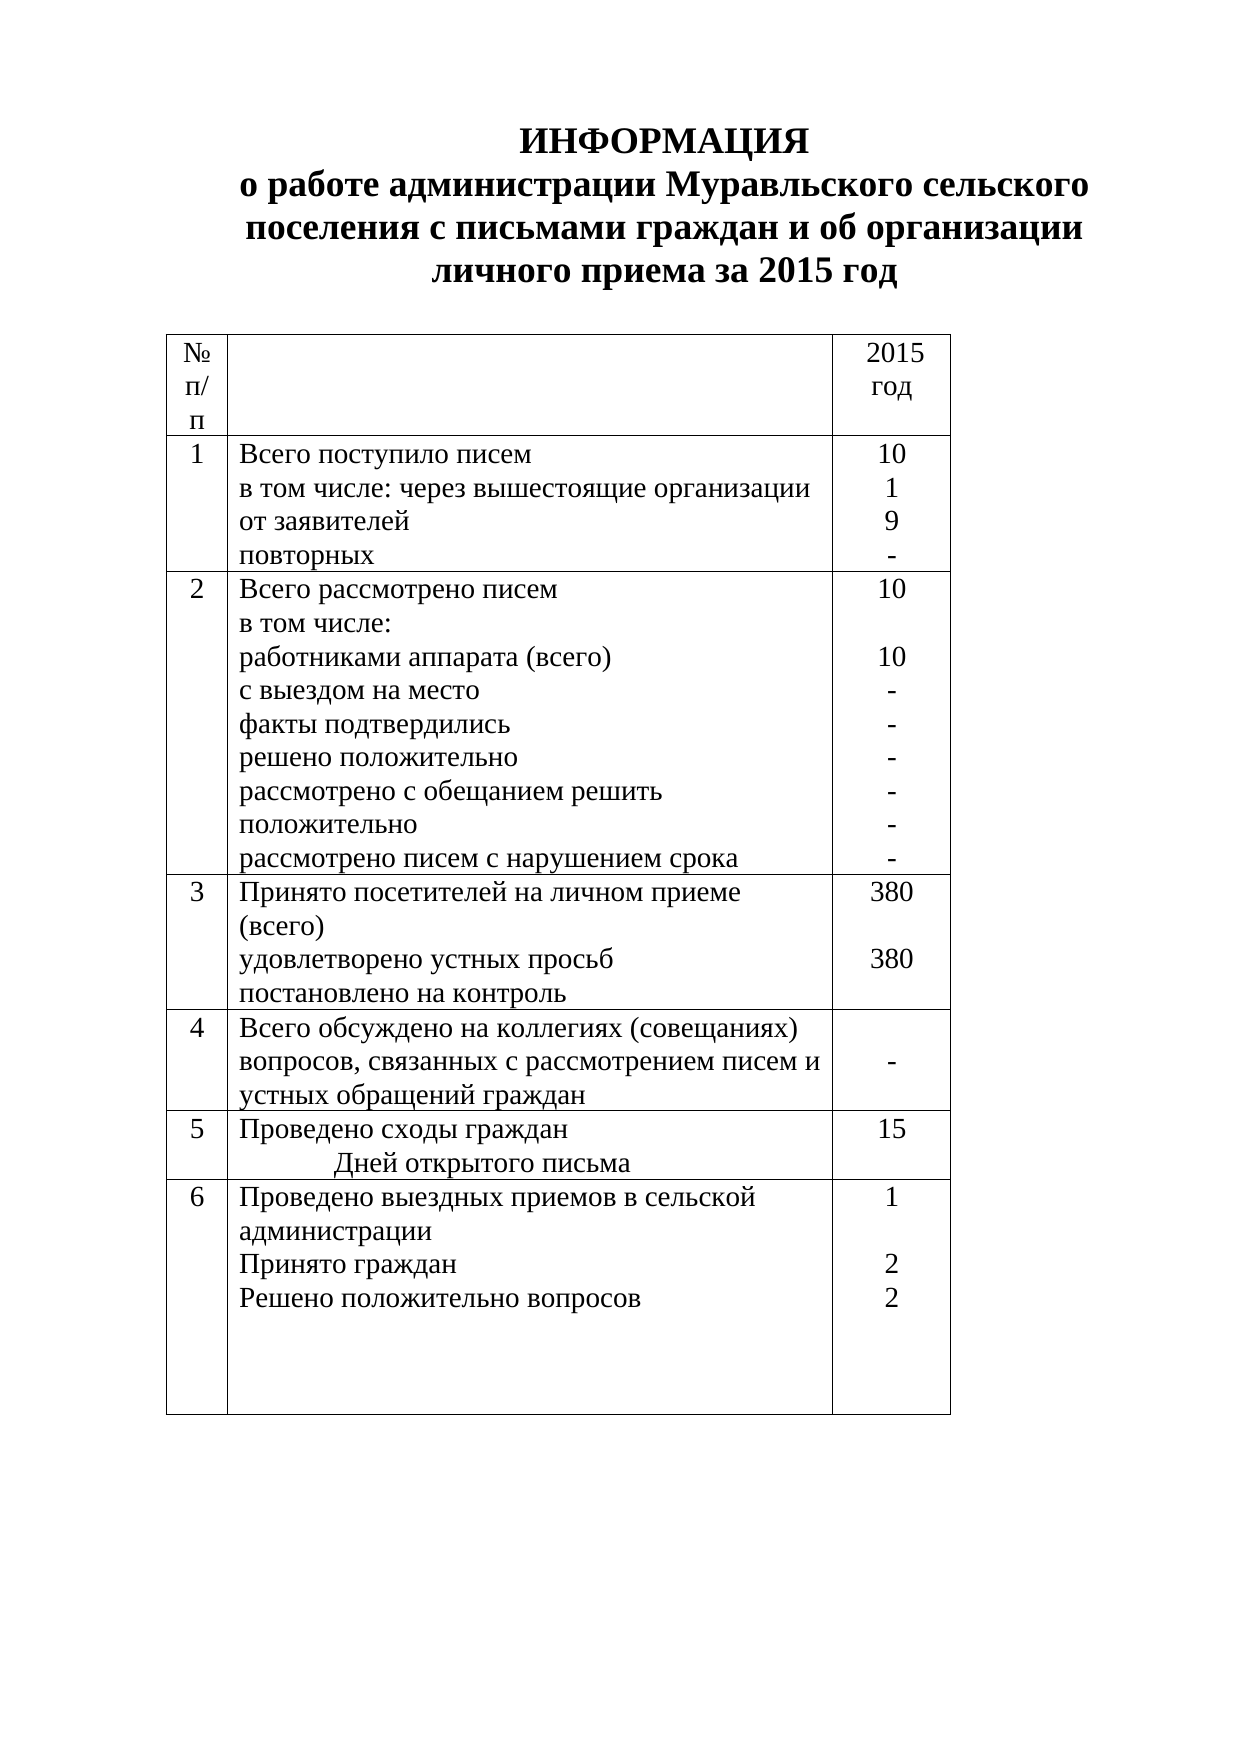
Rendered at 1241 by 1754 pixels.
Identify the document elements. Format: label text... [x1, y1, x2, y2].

table_header [228, 335, 832, 435]
table_cell Всего поступило писем в том числе: через вышестоящие организации от заявителей повторных [228, 436, 832, 571]
table_cell 3 [167, 875, 227, 1009]
table_cell Всего обсуждено на коллегиях (совещаниях) вопросов, связанных с рассмотрением писем и устных обращений граждан [228, 1010, 832, 1110]
table_header № п/п [167, 335, 227, 435]
table_cell Всего рассмотрено писем в том числе: работниками аппарата (всего) с выездом на место факты подтвердились решено положительно рассмотрено с обещанием решить положительно рассмотрено писем с нарушением срока [228, 572, 832, 873]
table_cell 1 2 2 [833, 1180, 950, 1414]
table_cell 10 10 - - - - - - [833, 572, 950, 873]
table_cell 15 [833, 1111, 950, 1178]
table_cell 2 [167, 572, 227, 873]
table_cell 5 [167, 1111, 227, 1178]
table_cell 6 [167, 1180, 227, 1414]
table_cell Проведено сходы граждан Дней открытого письма [228, 1111, 832, 1178]
table_cell - [833, 1010, 950, 1110]
table_cell 4 [167, 1010, 227, 1110]
table_header 2015 год [833, 335, 950, 435]
table_cell 10 1 9 - [833, 436, 950, 571]
text о работе администрации Муравльского сельского поселения с письмами граждан и об организации личного приема за 2015 год [177, 161, 1152, 291]
table_cell Принято посетителей на личном приеме (всего) удовлетворено устных просьб постановлено на контроль [228, 875, 832, 1009]
table_cell Проведено выездных приемов в сельской администрации Принято граждан Решено положительно вопросов [228, 1180, 832, 1414]
text ИНФОРМАЦИЯ [177, 118, 1152, 161]
table_cell 380 380 [833, 875, 950, 1009]
table_cell 1 [167, 436, 227, 571]
